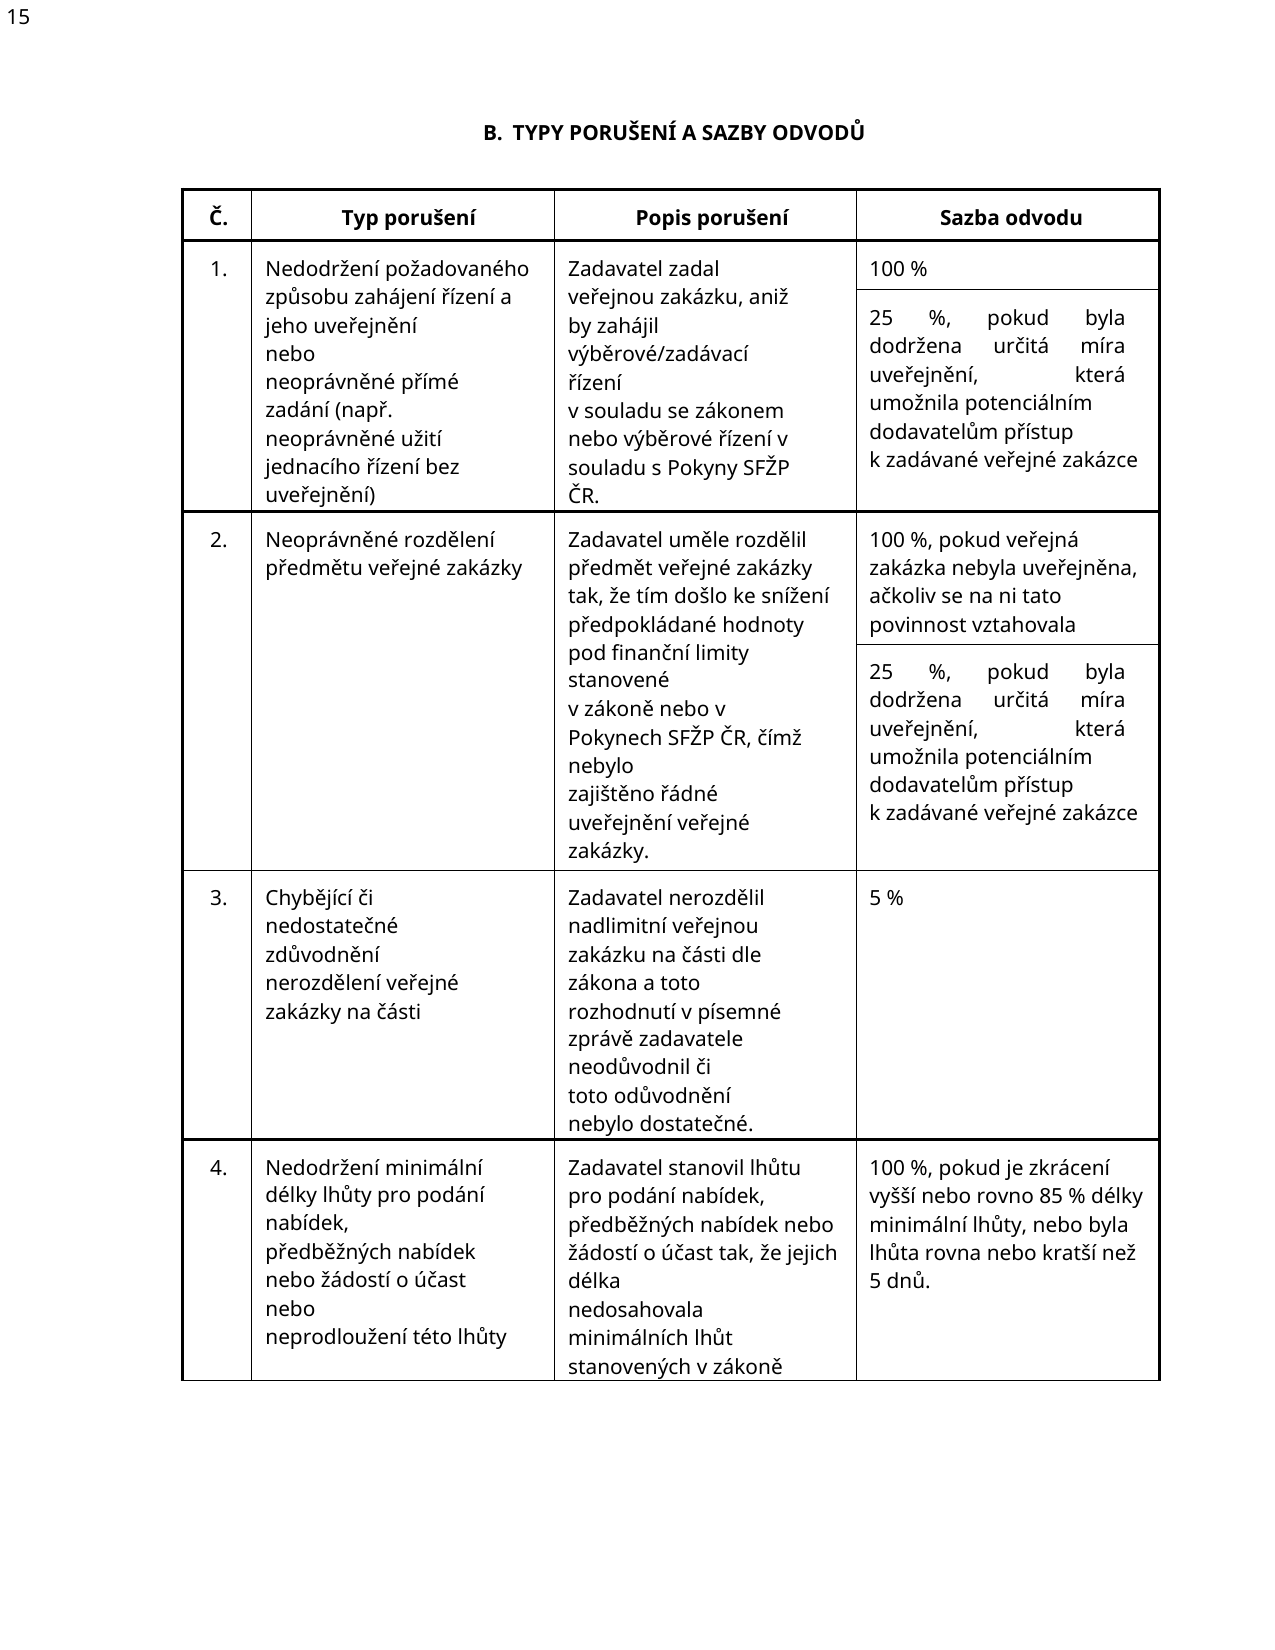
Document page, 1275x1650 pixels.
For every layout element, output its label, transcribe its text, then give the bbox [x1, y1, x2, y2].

table_cell Neoprávněné rozdělení předmětu veřejné zakázky [252, 513, 554, 870]
table_cell 3. [184, 871, 251, 1138]
table_cell Zadavatel stanovil lhůtu pro podání nabídek, předběžných nabídek nebo žádostí o účast tak, že jejich délka nedosahovala minimálních lhůt stanovených v zákoně [555, 1141, 856, 1380]
table_cell Zadavatel nerozdělil nadlimitní veřejnou zakázku na části dle zákona a toto rozhodnutí v písemné zprávě zadavatele neodůvodnil či toto odůvodnění nebylo dostatečné. [555, 871, 856, 1138]
table_cell Nedodržení požadovaného způsobu zahájení řízení a jeho uveřejnění nebo neoprávněné přímé zadání (např. neoprávněné užití jednacího řízení bez uveřejnění) [252, 242, 554, 510]
table_header Typ porušení [252, 191, 554, 239]
table_header Sazba odvodu [857, 191, 1158, 239]
table_cell Zadavatel zadal veřejnou zakázku, aniž by zahájil výběrové/zadávací řízení v souladu se zákonem nebo výběrové řízení v souladu s Pokyny SFŽP ČR. [555, 242, 856, 510]
table_cell 5 % [857, 871, 1158, 1138]
table_cell 1. [184, 242, 251, 510]
table_header Č. [184, 191, 251, 239]
table_cell 25 %, pokud byla dodržena určitá míra uveřejnění, která umožnila potenciálním dodavatelům přístup k zadávané veřejné zakázce [857, 290, 1158, 510]
table_cell 2. [184, 513, 251, 870]
table_cell 100 % [857, 242, 1158, 289]
table_cell 25 %, pokud byla dodržena určitá míra uveřejnění, která umožnila potenciálním dodavatelům přístup k zadávané veřejné zakázce [857, 645, 1158, 870]
table_cell Chybějící či nedostatečné zdůvodnění nerozdělení veřejné zakázky na části [252, 871, 554, 1138]
table_cell Nedodržení minimální délky lhůty pro podání nabídek, předběžných nabídek nebo žádostí o účast nebo neprodloužení této lhůty [252, 1141, 554, 1380]
table_cell 100 %, pokud je zkrácení vyšší nebo rovno 85 % délky minimální lhůty, nebo byla lhůta rovna nebo kratší než 5 dnů. [857, 1141, 1158, 1380]
table_cell Zadavatel uměle rozdělil předmět veřejné zakázky tak, že tím došlo ke snížení předpokládané hodnoty pod finanční limity stanovené v zákoně nebo v Pokynech SFŽP ČR, čímž nebylo zajištěno řádné uveřejnění veřejné zakázky. [555, 513, 856, 870]
table_cell 100 %, pokud veřejná zakázka nebyla uveřejněna, ačkoliv se na ni tato povinnost vztahovala [857, 513, 1158, 644]
table_cell 4. [184, 1141, 251, 1380]
table_header Popis porušení [555, 191, 856, 239]
subtitle TYPY PORUŠENÍ A SAZBY ODVODŮ [177, 118, 1171, 146]
